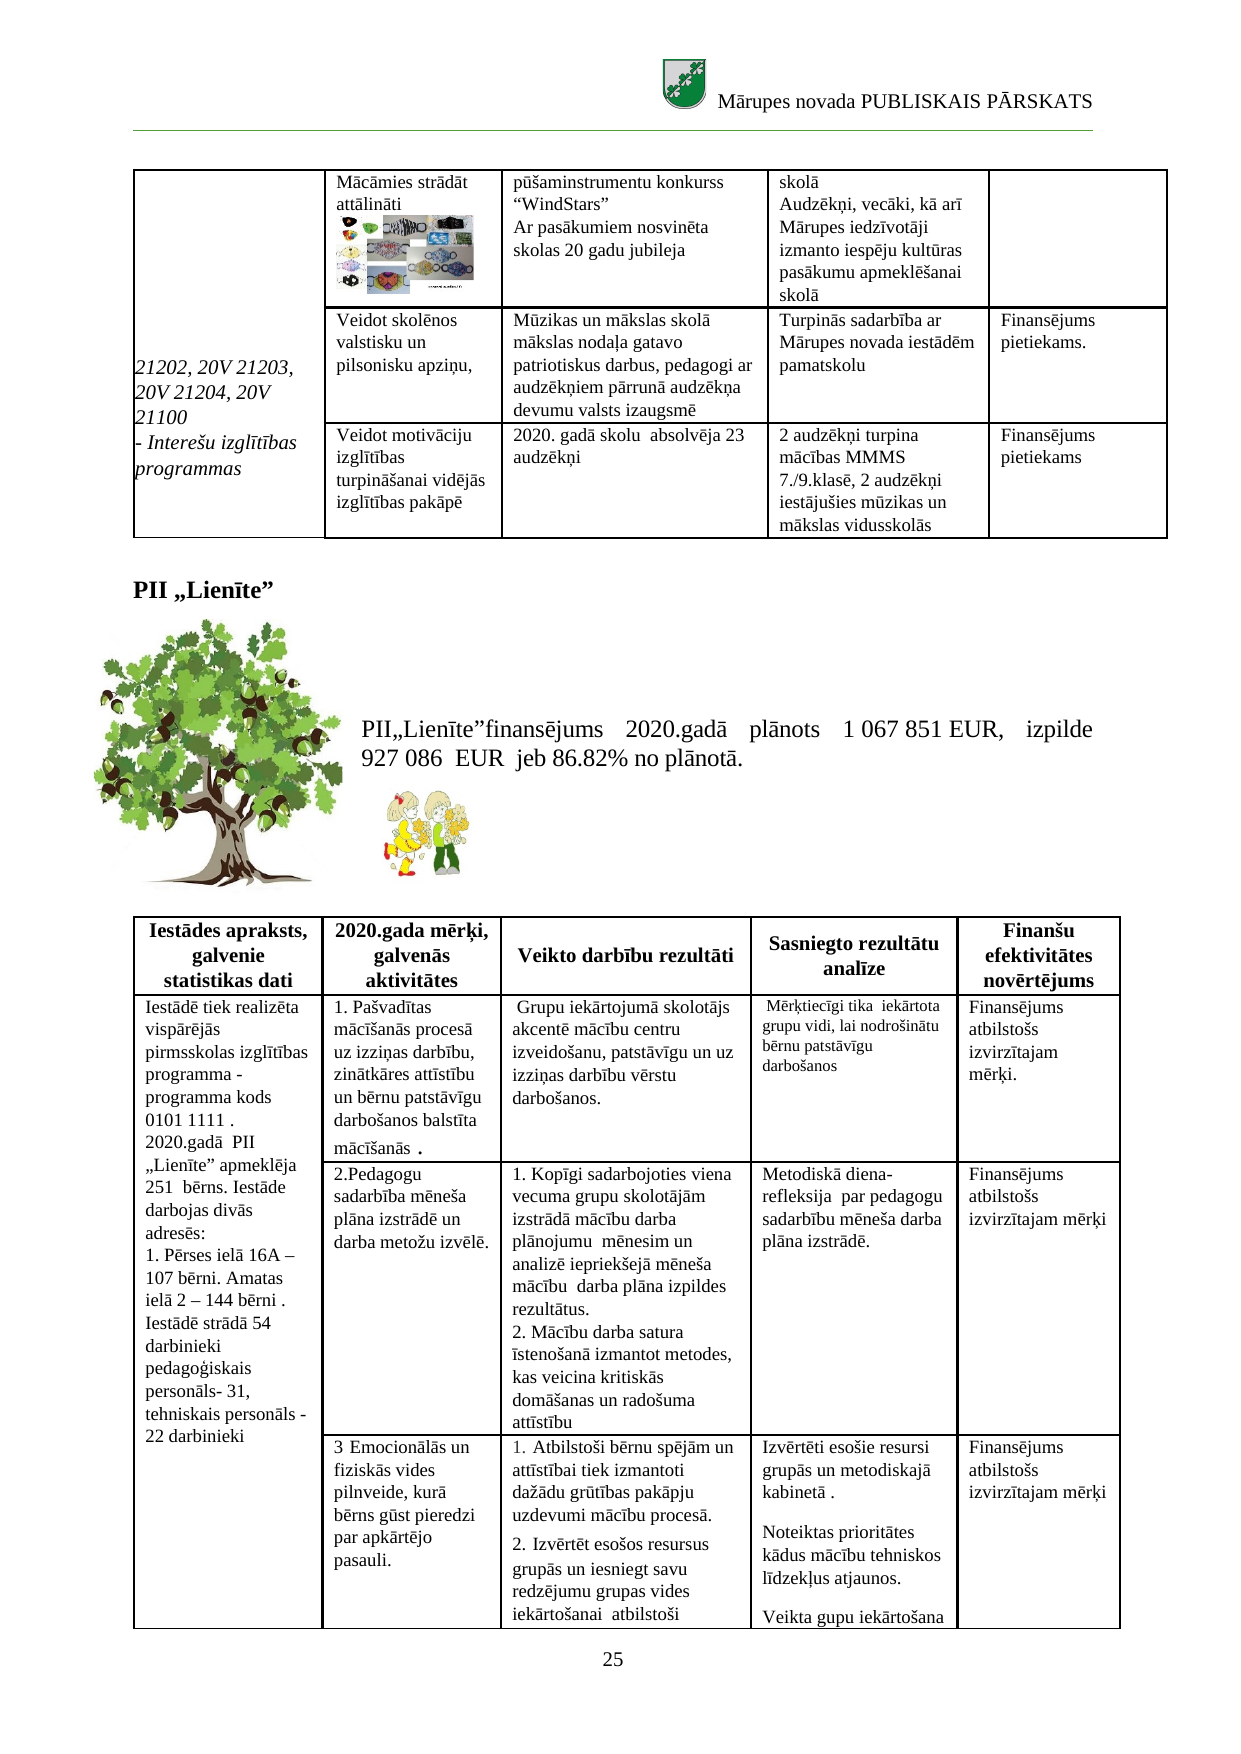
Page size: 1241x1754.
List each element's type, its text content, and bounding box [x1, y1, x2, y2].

table_header Iestādes apraksts, galvenie statistikas dati [135, 918, 321, 993]
table_cell Veidot motivāciju izglītības turpināšanai vidējās izglītības pakāpē [326, 424, 501, 537]
table_cell Finansējums atbilstošs izvirzītajam mērķi. [959, 996, 1119, 1161]
picture [662, 59, 707, 109]
table_header Sasniegto rezultātu analīze [752, 918, 956, 993]
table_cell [990, 171, 1166, 306]
table_cell Mūzikas un mākslas skolā mākslas nodaļa gatavo patriotiskus darbus, pedagogi ar audzēkņiem pārrunā audzēkņa devumu valsts izaugsmē [503, 309, 767, 422]
table_cell Iestādē tiek realizēta vispārējās pirmsskolas izglītības programma - programma kods 0101 1111 . 2020.gadā PII „Lienīte” apmeklēja 251 bērns. Iestāde darbojas divās adresēs: 1. Pērses ielā 16A – 107 bērni. Amatas ielā 2 – 144 bērni . Iestādē strādā 54 darbinieki pedagoģiskais personāls- 31, tehniskais personāls - 22 darbinieki [135, 996, 321, 1628]
table_cell Metodiskā diena- refleksija par pedagogu sadarbību mēneša darba plāna izstrādē. [752, 1163, 956, 1434]
table_cell Finansējums pietiekams. [990, 309, 1166, 422]
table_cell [503, 171, 767, 306]
table_header 2020.gada mērķi, galvenās aktivitātes [324, 918, 500, 993]
table_cell 2 audzēkņi turpina mācības MMMS 7./9.klasē, 2 audzēkņi iestājušies mūzikas un mākslas vidusskolās [769, 424, 988, 537]
picture [381, 784, 480, 889]
table_cell 2020. gadā skolu absolvēja 23 audzēkņi [503, 424, 767, 537]
text PII „Lienīte” [133, 575, 1093, 604]
table_cell Mērķtiecīgi tika iekārtota grupu vidi, lai nodrošinātu bērnu patstāvīgu darbošanos [752, 996, 956, 1161]
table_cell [502, 1436, 750, 1628]
table_cell Grupu iekārtojumā skolotājs akcentē mācību centru izveidošanu, patstāvīgu un uz izziņas darbību vērstu darbošanos. [502, 996, 750, 1161]
table_cell 1. Pašvadītas mācīšanās procesā uz izziņas darbību, zinātkāres attīstību un bērnu patstāvīgu darbošanos balstīta mācīšanās . [324, 996, 500, 1161]
table_cell 1. Kopīgi sadarbojoties viena vecuma grupu skolotājām izstrādā mācību darba plānojumu mēnesim un analizē iepriekšejā mēneša mācību darba plāna izpildes rezultātus. 2. Mācību darba satura īstenošanā izmantot metodes, kas veicina kritiskās domāšanas un radošuma attīstību [502, 1163, 750, 1434]
table_cell Finansējums atbilstošs izvirzītajam mērķi [959, 1163, 1119, 1434]
table_cell Finansējums pietiekams [990, 424, 1166, 537]
table_header Finanšu efektivitātes novērtējums [959, 918, 1119, 993]
picture [336, 215, 474, 294]
text PII„Lienīte”finansējums 2020.gadā plānots 1 067 851 EUR, izpilde 927 086 EUR jeb 86.82% no plānotā. [343, 714, 1093, 772]
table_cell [959, 1436, 1119, 1628]
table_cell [752, 1436, 956, 1628]
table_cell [324, 1436, 500, 1628]
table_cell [769, 171, 988, 306]
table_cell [326, 171, 501, 306]
table_cell Veidot skolēnos valstisku un pilsonisku apziņu, [326, 309, 501, 422]
table_cell 2.Pedagogu sadarbība mēneša plāna izstrādē un darba metožu izvēlē. [324, 1163, 500, 1434]
picture [92, 619, 343, 894]
table_cell Turpinās sadarbība ar Mārupes novada iestādēm pamatskolu [769, 309, 988, 422]
table_header Veikto darbību rezultāti [502, 918, 750, 993]
